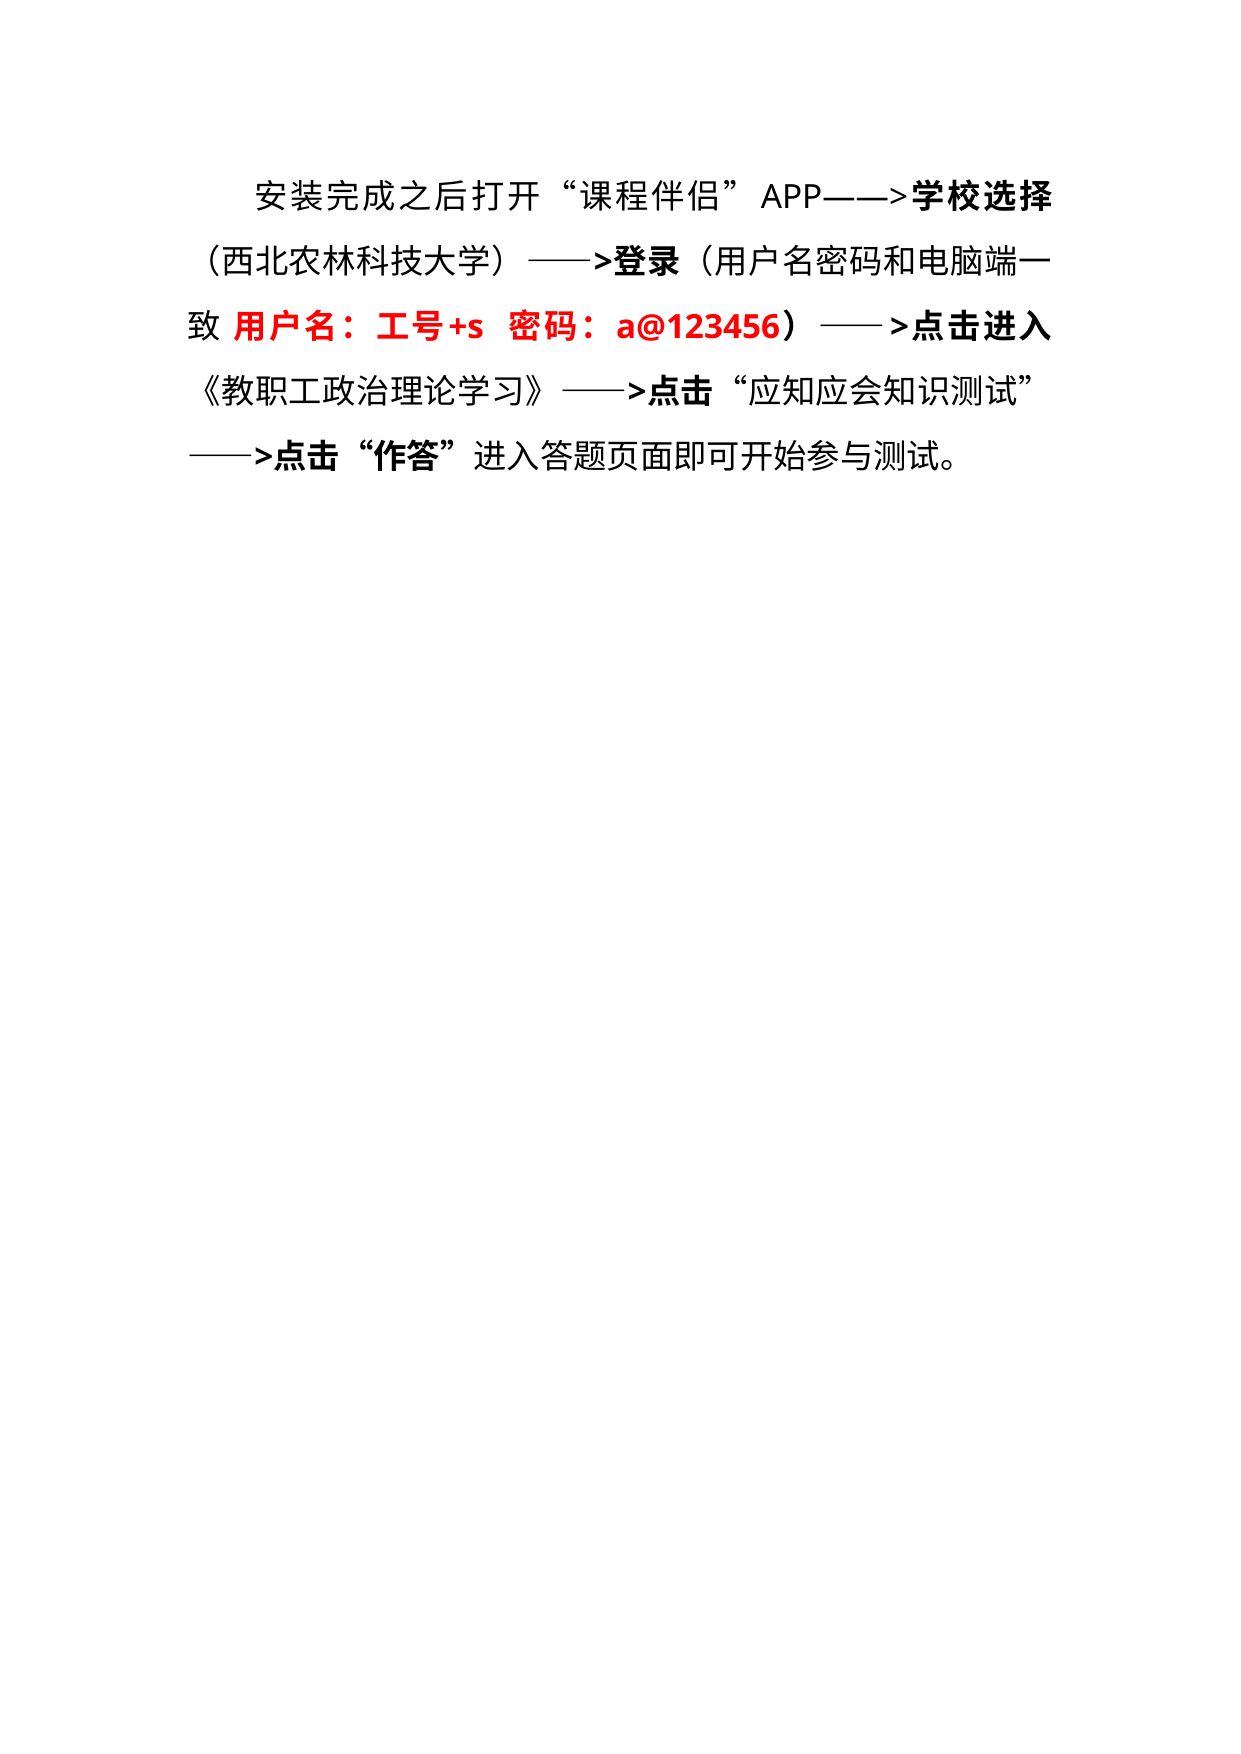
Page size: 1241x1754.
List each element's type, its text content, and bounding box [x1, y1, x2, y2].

list 安装完成之后打开“课程伴侣”APP——>学校选择（西北农林科技大学）——>登录（用户名密码和电脑端一致 用户名：工号+s 密码：a@123456）——>点击进入《教职工政治理论学习》——>点击“应知应会知识测试”——>点击“作答”进入答题页面即可开始参与测试。 [187, 162, 1053, 487]
